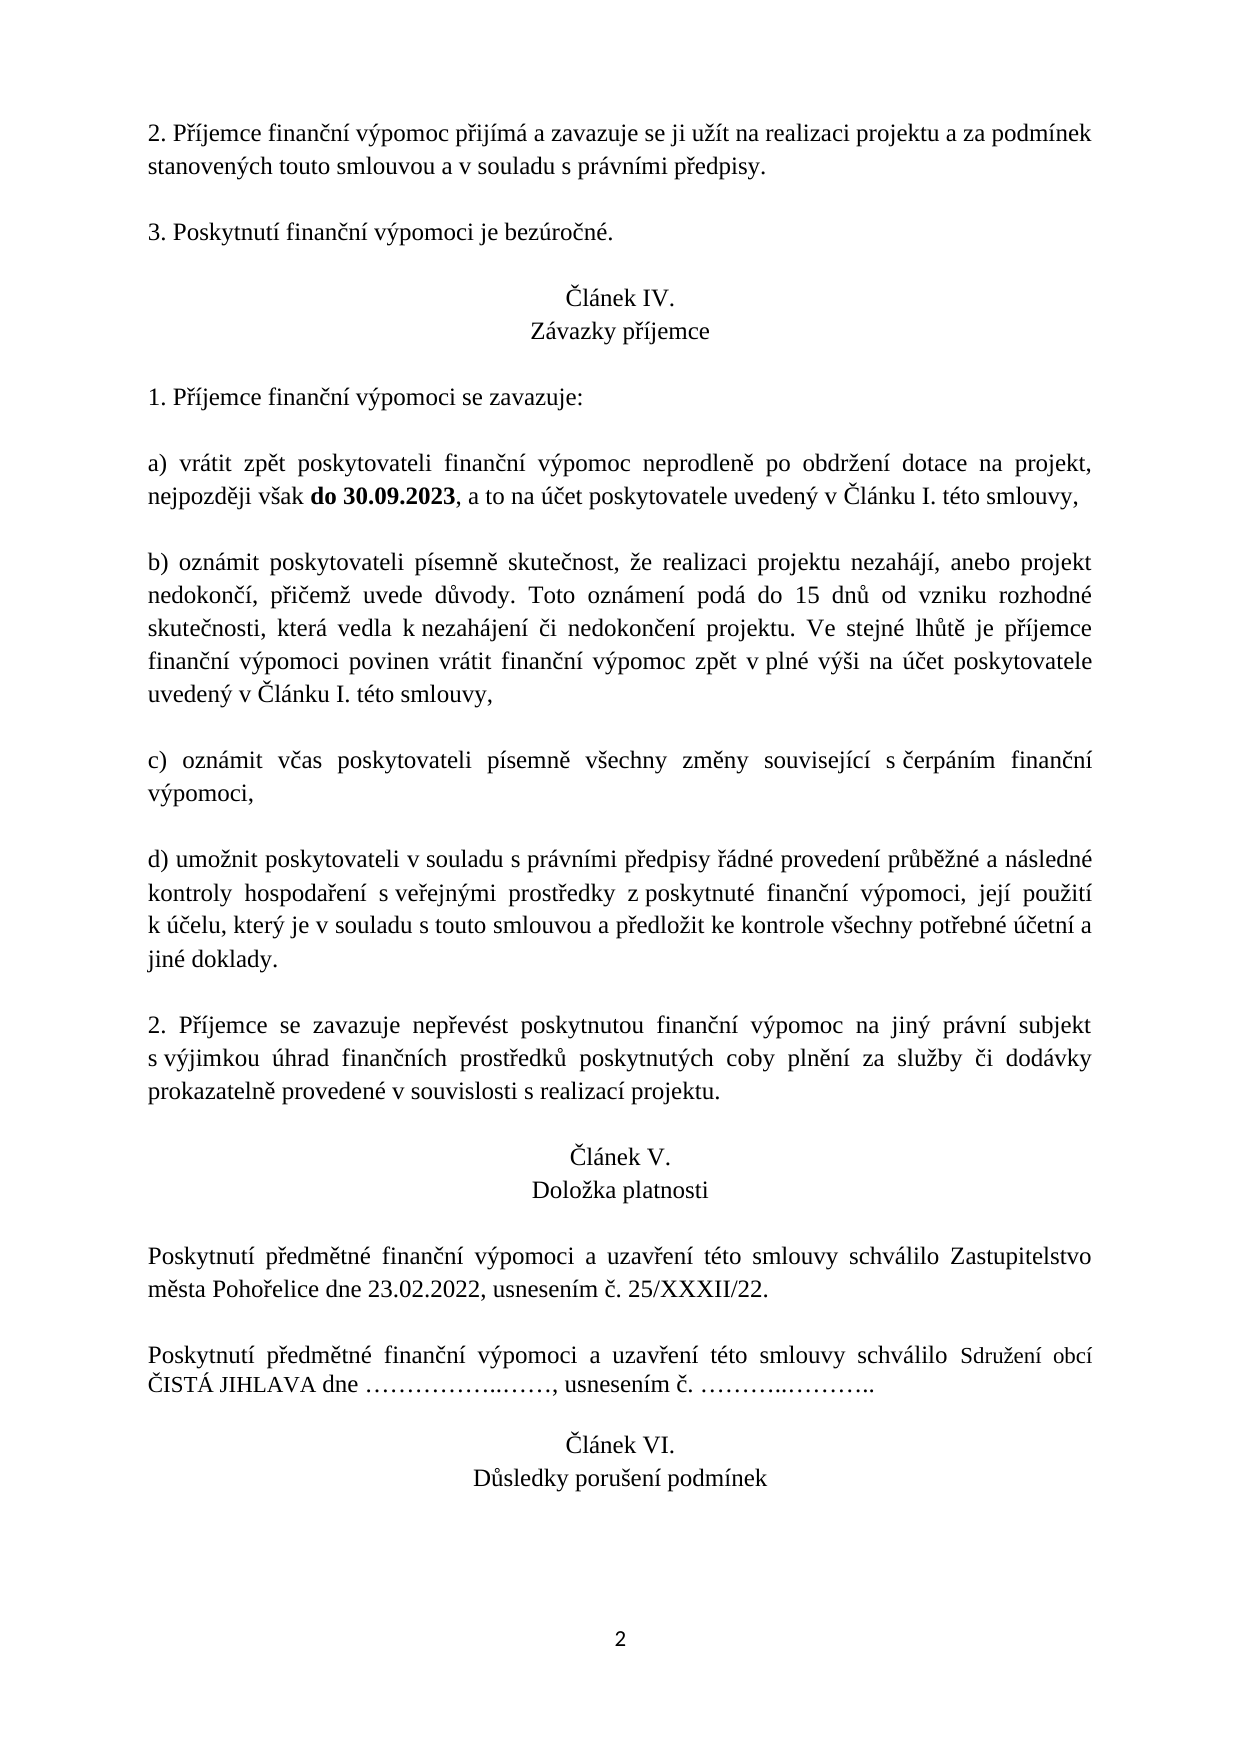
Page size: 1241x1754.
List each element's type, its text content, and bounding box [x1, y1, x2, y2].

text 1. Příjemce finanční výpomoci se zavazuje: [148, 382, 1092, 411]
text 3. Poskytnutí finanční výpomoci je bezúročné. [148, 217, 1092, 246]
text Poskytnutí předmětné finanční výpomoci a uzavření této smlouvy schválilo Zastupitelstvo města Pohořelice dne 23.02.2022, usnesením č. 25/XXXII/22. [148, 1241, 1092, 1303]
text Důsledky porušení podmínek [148, 1463, 1092, 1492]
text Doložka platnosti [148, 1175, 1092, 1203]
text d) umožnit poskytovateli v souladu s právními předpisy řádné provedení průběžné a následné kontroly hospodaření s veřejnými prostředky z poskytnuté finanční výpomoci, její použití k účelu, který je v souladu s touto smlouvou a předložit ke kontrole všechny potřebné účetní a jiné doklady. [148, 844, 1092, 972]
text Článek VI. [148, 1430, 1092, 1459]
text a) vrátit zpět poskytovateli finanční výpomoc neprodleně po obdržení dotace na projekt, nejpozději však do 30.09.2023, a to na účet poskytovatele uvedený v Článku I. této smlouvy, [148, 448, 1092, 510]
text c) oznámit včas poskytovateli písemně všechny změny související s čerpáním finanční výpomoci, [148, 746, 1092, 807]
text Závazky příjemce [148, 316, 1092, 345]
text Článek IV. [148, 283, 1092, 312]
text b) oznámit poskytovateli písemně skutečnost, že realizaci projektu nezahájí, anebo projekt nedokončí, přičemž uvede důvody. Toto oznámení podá do 15 dnů od vzniku rozhodné skutečnosti, která vedla k nezahájení či nedokončení projektu. Ve stejné lhůtě je příjemce finanční výpomoci povinen vrátit finanční výpomoc zpět v plné výši na účet poskytovatele uvedený v Článku I. této smlouvy, [148, 547, 1092, 708]
text 2. Příjemce finanční výpomoc přijímá a zavazuje se ji užít na realizaci projektu a za podmínek stanovených touto smlouvou a v souladu s právními předpisy. [148, 118, 1092, 180]
text Článek V. [148, 1142, 1092, 1171]
text Poskytnutí předmětné finanční výpomoci a uzavření této smlouvy schválilo Sdružení obcí ČISTÁ JIHLAVA dne ……………..……, usnesením č. ………..……….. [148, 1340, 1092, 1397]
text 2. Příjemce se zavazuje nepřevést poskytnutou finanční výpomoc na jiný právní subjekt s výjimkou úhrad finančních prostředků poskytnutých coby plnění za služby či dodávky prokazatelně provedené v souvislosti s realizací projektu. [148, 1010, 1092, 1104]
